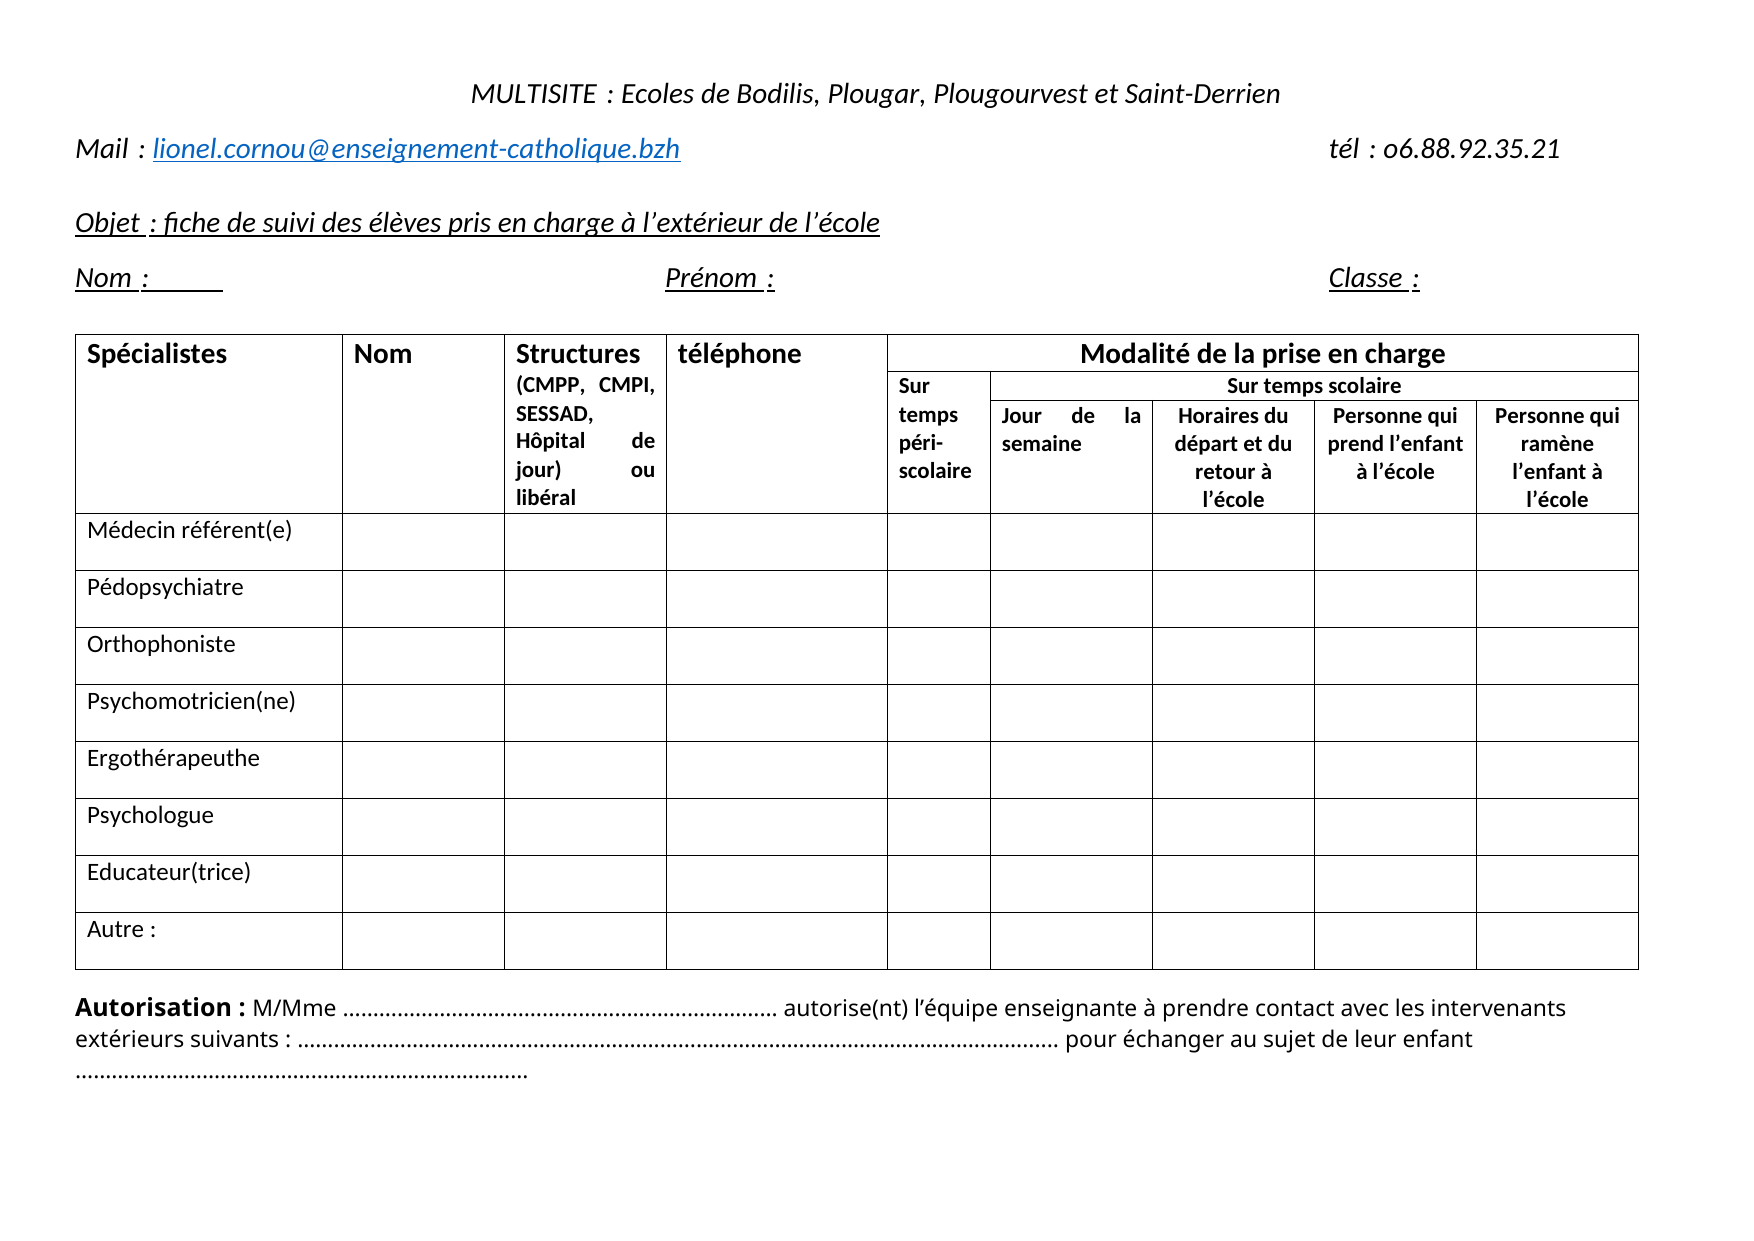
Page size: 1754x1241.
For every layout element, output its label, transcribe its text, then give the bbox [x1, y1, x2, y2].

table_cell [343, 913, 504, 969]
table_cell [1477, 856, 1638, 912]
table_cell [888, 913, 990, 969]
table_cell [667, 799, 887, 855]
table_header Spécialistes [76, 335, 342, 513]
table_cell Jour de la semaine [991, 401, 1152, 513]
table_cell [667, 913, 887, 969]
table_cell [343, 742, 504, 798]
table_cell [343, 856, 504, 912]
table_cell [888, 514, 990, 570]
table_header Modalité de la prise en charge [888, 335, 1638, 371]
table_cell [991, 514, 1152, 570]
table_header Structures (CMPP, CMPI, SESSAD, Hôpital de jour) ou libéral [505, 335, 666, 513]
table_cell Sur temps péri-scolaire [888, 372, 990, 513]
table_cell Ergothérapeuthe [76, 742, 342, 798]
text Nom : Prénom : Classe : [75, 259, 1679, 295]
table_cell [1477, 799, 1638, 855]
table_header Nom [343, 335, 504, 513]
table_cell Horaires du départ et du retour à l’école [1153, 401, 1314, 513]
table_cell [991, 913, 1152, 969]
table_cell [667, 856, 887, 912]
table_cell [343, 514, 504, 570]
text MULTISITE : Ecoles de Bodilis, Plougar, Plougourvest et Saint-Derrien [75, 75, 1679, 111]
table_cell [505, 685, 666, 741]
table_cell Autre : [76, 913, 342, 969]
table_cell [888, 628, 990, 684]
table_cell [1477, 628, 1638, 684]
table_cell [1153, 685, 1314, 741]
table_cell [667, 514, 887, 570]
table_cell Personne qui ramène l’enfant à l’école [1477, 401, 1638, 513]
table_cell [991, 799, 1152, 855]
table_cell [667, 742, 887, 798]
table_cell [505, 856, 666, 912]
table_cell [1153, 514, 1314, 570]
table_header téléphone [667, 335, 887, 513]
table_cell [1153, 799, 1314, 855]
table_cell Psychologue [76, 799, 342, 855]
table_cell [343, 571, 504, 627]
table_cell [1315, 628, 1476, 684]
table_cell Pédopsychiatre [76, 571, 342, 627]
table_cell [1153, 628, 1314, 684]
table_cell [505, 571, 666, 627]
table_cell Personne qui prend l’enfant à l’école [1315, 401, 1476, 513]
table_cell [1477, 685, 1638, 741]
table_cell [1315, 514, 1476, 570]
table_cell [991, 742, 1152, 798]
table_cell [505, 913, 666, 969]
table_cell [505, 799, 666, 855]
table_cell [667, 571, 887, 627]
table_cell Orthophoniste [76, 628, 342, 684]
table_cell [991, 571, 1152, 627]
table_cell [991, 628, 1152, 684]
table_cell [505, 514, 666, 570]
table_cell [1315, 799, 1476, 855]
table_cell [343, 685, 504, 741]
table_cell Médecin référent(e) [76, 514, 342, 570]
table_cell Sur temps scolaire [991, 372, 1638, 400]
table_cell [667, 685, 887, 741]
table_cell [1153, 856, 1314, 912]
table_cell Educateur(trice) [76, 856, 342, 912]
table_cell [888, 571, 990, 627]
table_cell [991, 856, 1152, 912]
table_cell [888, 856, 990, 912]
table_cell [505, 742, 666, 798]
text Autorisation : M/Mme ……………………………………………………………… autorise(nt) l’équipe enseignante à prendre contact avec les intervenants extérieurs suivants : …………………………………………………………………………………………………………...... pour échanger au sujet de leur enfant ………………………………………………………………… [75, 989, 1679, 1086]
table_cell [1153, 913, 1314, 969]
table_cell [1315, 913, 1476, 969]
table_cell [1153, 742, 1314, 798]
table_cell [667, 628, 887, 684]
table_cell [991, 685, 1152, 741]
table_cell [1315, 856, 1476, 912]
table_cell [1315, 571, 1476, 627]
table_cell [1315, 685, 1476, 741]
table_cell [1477, 913, 1638, 969]
table_cell [1315, 742, 1476, 798]
table_cell [888, 742, 990, 798]
table_cell [1477, 742, 1638, 798]
table_cell Psychomotricien(ne) [76, 685, 342, 741]
table_cell [343, 628, 504, 684]
table_cell [888, 799, 990, 855]
table_cell [343, 799, 504, 855]
table_cell [1153, 571, 1314, 627]
table_cell [1477, 571, 1638, 627]
text Mail : lionel.cornou@enseignement-catholique.bzh tél : o6.88.92.35.21 [75, 130, 1679, 166]
table_cell [505, 628, 666, 684]
table_cell [1477, 514, 1638, 570]
text Objet : fiche de suivi des élèves pris en charge à l’extérieur de l’école [75, 204, 1679, 240]
table_cell [888, 685, 990, 741]
